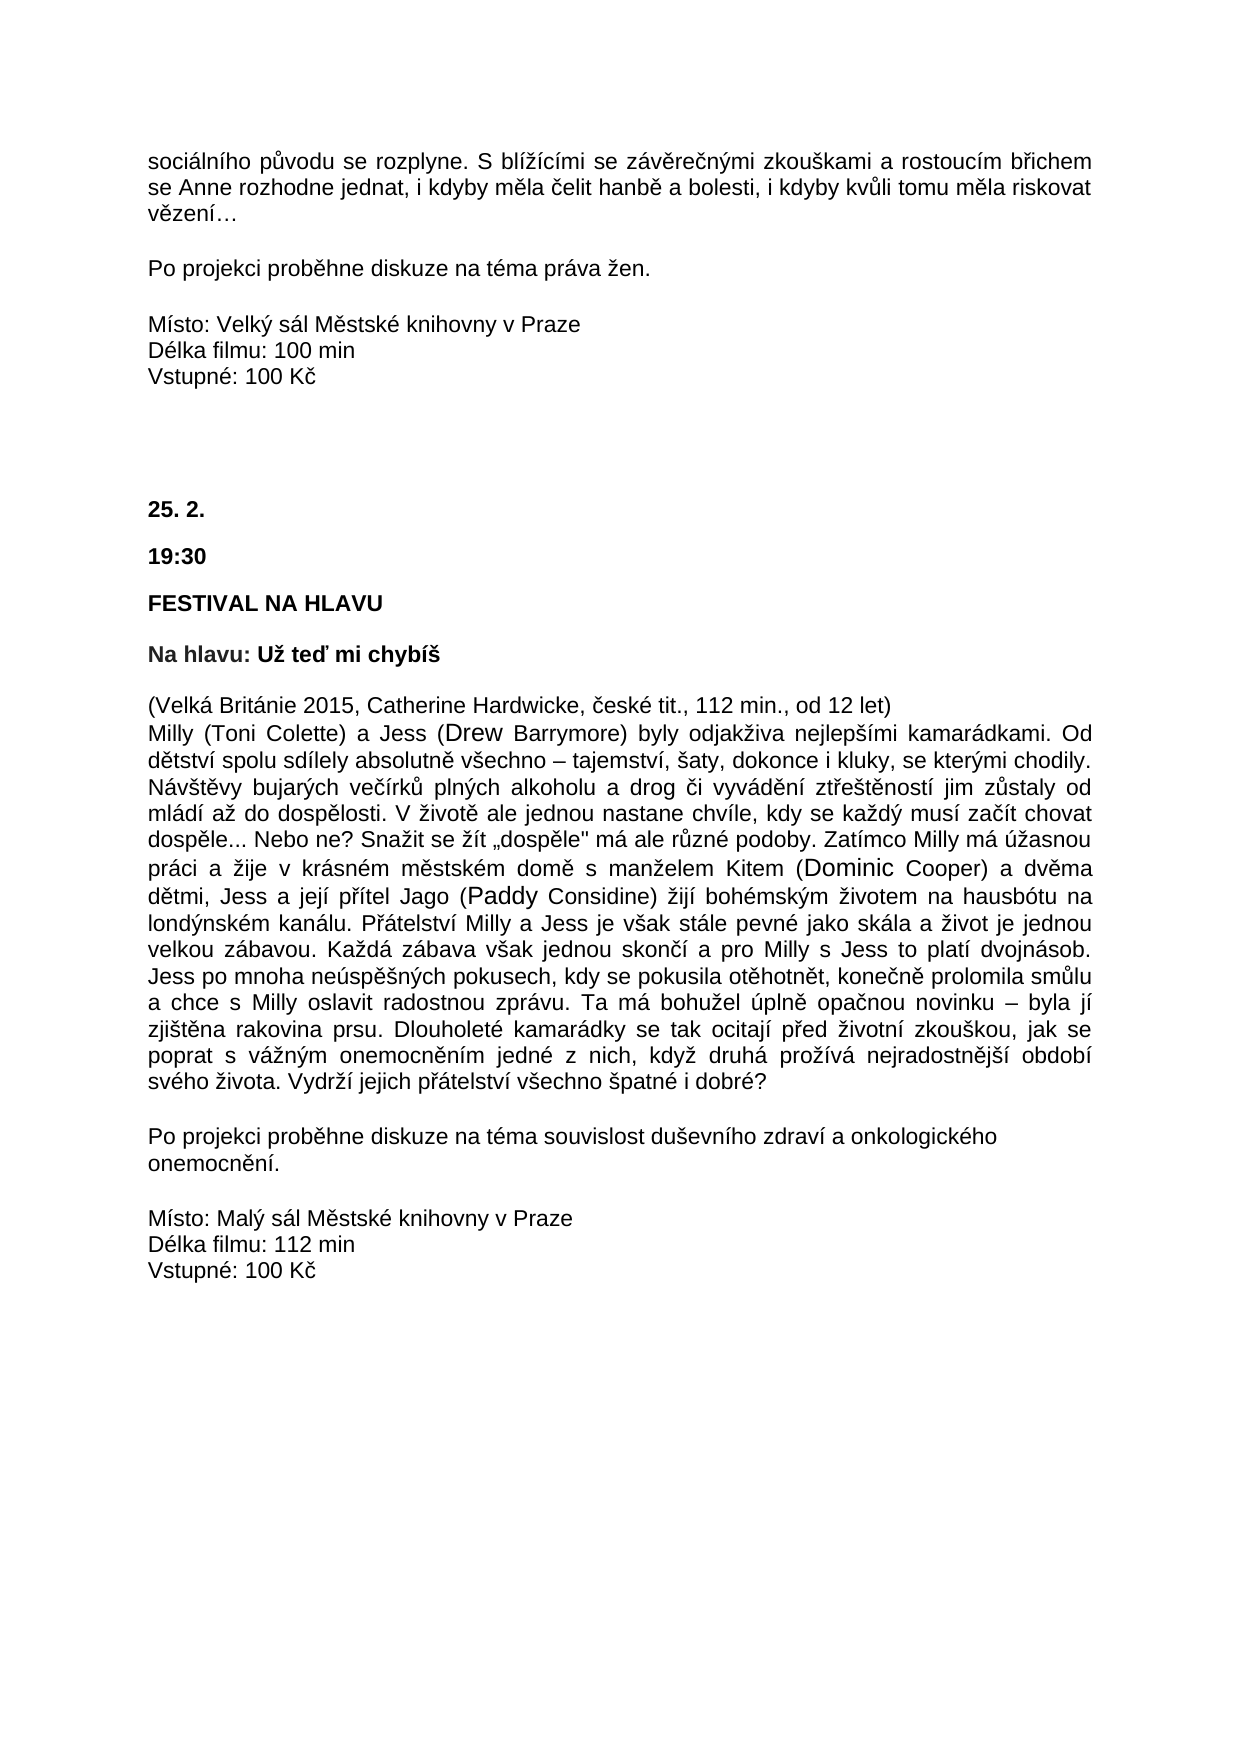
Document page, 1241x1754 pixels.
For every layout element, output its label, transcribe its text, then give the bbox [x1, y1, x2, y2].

text Milly (Toni Colette) a Jess (Drew Barrymore) byly odjakživa nejlepšími kamarádkami. Od dětství spolu sdílely absolutně všechno – tajemství, šaty, dokonce i kluky, se kterými chodily. Návštěvy bujarých večírků plných alkoholu a drog či vyvádění ztřeštěností jim zůstaly od mládí až do dospělosti. V životě ale jednou nastane chvíle, kdy se každý musí začít chovat dospěle... Nebo ne? Snažit se žít „dospěle" má ale různé podoby. Zatímco Milly má úžasnou práci a žije v krásném městském domě s manželem Kitem (Dominic Cooper) a dvěma dětmi, Jess a její přítel Jago (Paddy Considine) žijí bohémským životem na hausbótu na londýnském kanálu. Přátelství Milly a Jess je však stále pevné jako skála a život je jednou velkou zábavou. Každá zábava však jednou skončí a pro Milly s Jess to platí dvojnásob. Jess po mnoha neúspěšných pokusech, kdy se pokusila otěhotnět, konečně prolomila smůlu a chce s Milly oslavit radostnou zprávu. Ta má bohužel úplně opačnou novinku – byla jí zjištěna rakovina prsu. Dlouholeté kamarádky se tak ocitají před životní zkouškou, jak se poprat s vážným onemocněním jedné z nich, když druhá prožívá nejradostnější období svého života. Vydrží jejich přátelství všechno špatné i dobré? [148, 718, 1093, 1094]
text FESTIVAL NA HLAVU [148, 590, 1093, 616]
text Místo: Velký sál Městské knihovny v Praze [148, 311, 1093, 337]
text Místo: Malý sál Městské knihovny v Praze [148, 1205, 1093, 1231]
text Po projekci proběhne diskuze na téma práva žen. [148, 255, 1093, 282]
text Vstupné: 100 Kč [148, 363, 1093, 389]
text Na hlavu: Už teď mi chybíš [148, 641, 1093, 667]
text (Velká Británie 2015, Catherine Hardwicke, české tit., 112 min., od 12 let) [148, 692, 1093, 718]
text 19:30 [148, 543, 1093, 569]
text 25. 2. [148, 496, 1093, 522]
text Po projekci proběhne diskuze na téma souvislost duševního zdraví a onkologického onemocnění. [148, 1123, 1093, 1176]
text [148, 148, 1093, 227]
text Délka filmu: 112 min [148, 1231, 1093, 1257]
text Délka filmu: 100 min [148, 337, 1093, 363]
text Vstupné: 100 Kč [148, 1257, 1093, 1284]
